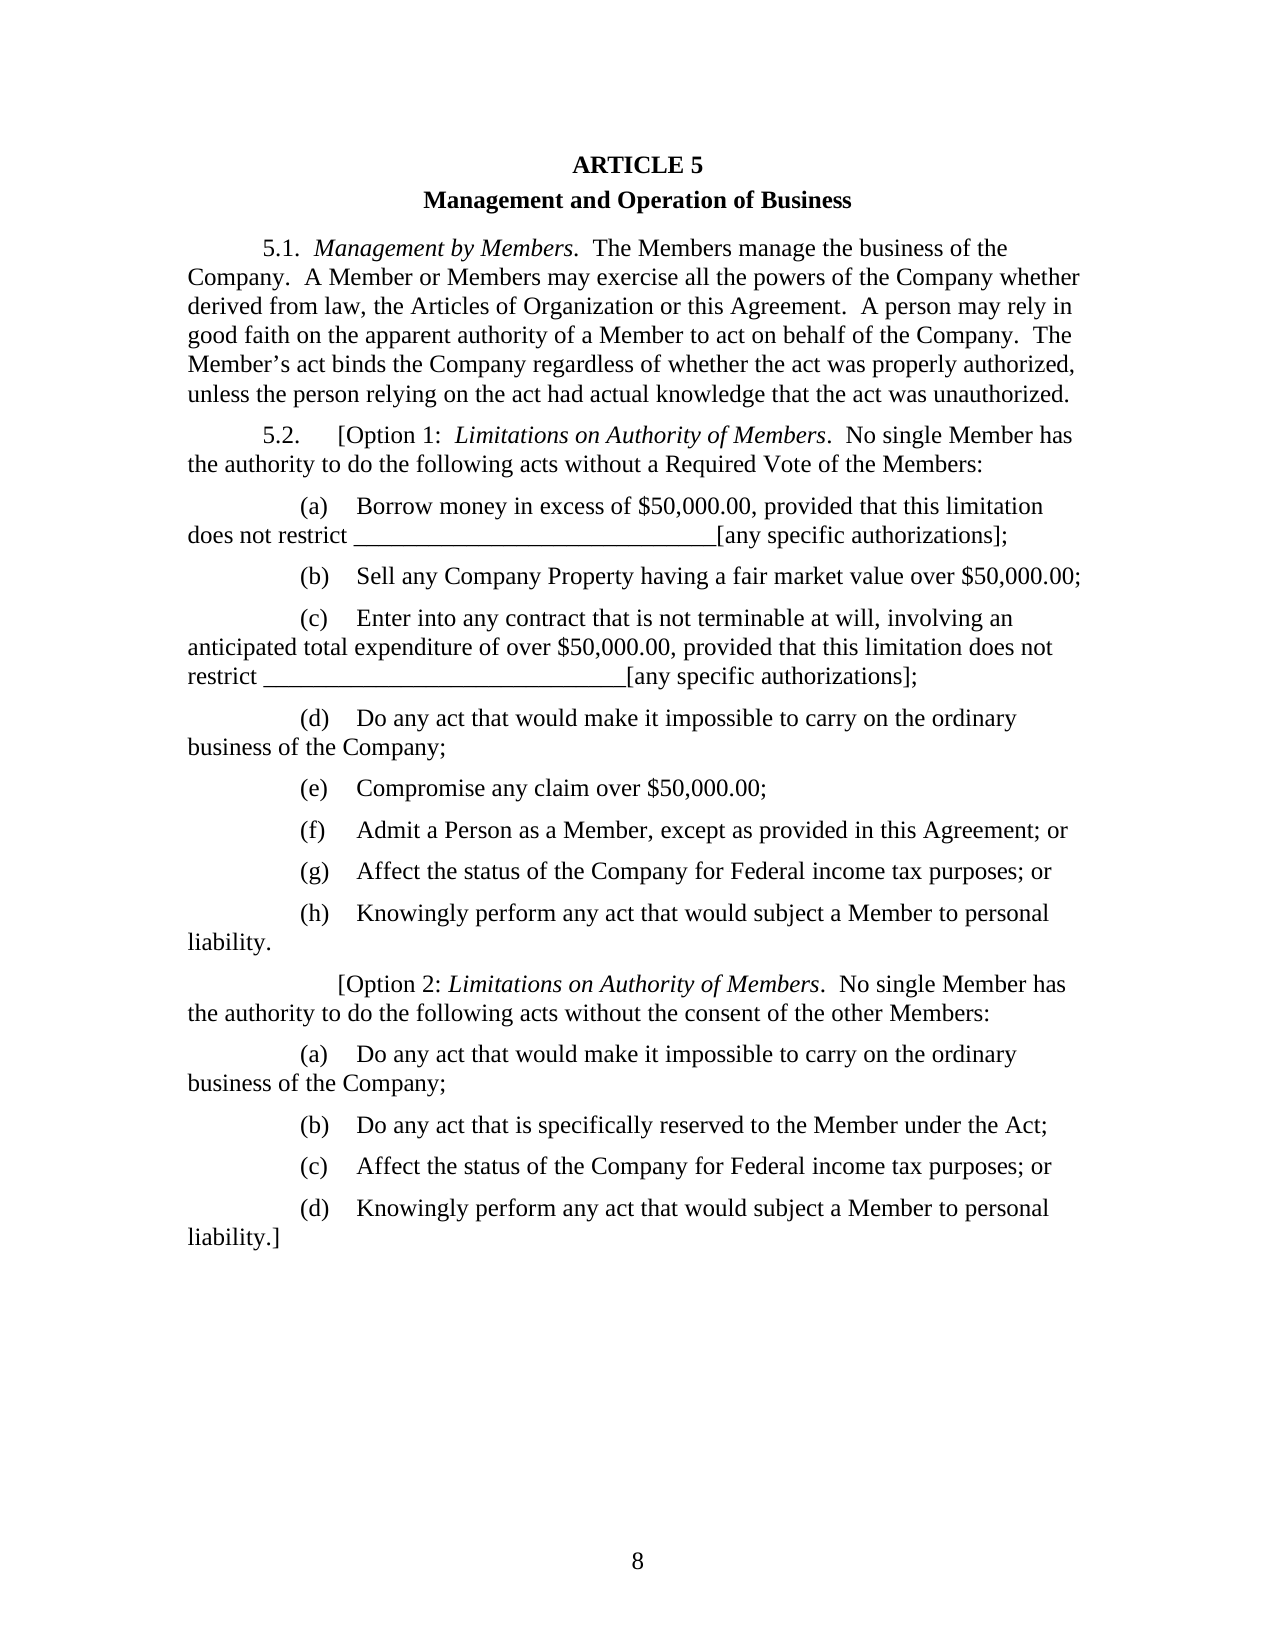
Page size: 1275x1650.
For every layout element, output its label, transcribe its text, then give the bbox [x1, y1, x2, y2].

text (a) Do any act that would make it impossible to carry on the ordinary business of the Company; [187, 1039, 1087, 1097]
text (c) Affect the status of the Company for Federal income tax purposes; or [187, 1151, 1087, 1180]
text (b) Sell any Company Property having a fair market value over $50,000.00; [187, 561, 1087, 590]
text (d) Do any act that would make it impossible to carry on the ordinary business of the Company; [187, 702, 1087, 761]
text (f) Admit a Person as a Member, except as provided in this Agreement; or [187, 815, 1087, 844]
subtitle ARTICLE 5 [187, 150, 1087, 179]
subtitle Management and Operation of Business [187, 185, 1087, 214]
text (g) Affect the status of the Company for Federal income tax purposes; or [187, 856, 1087, 885]
text 5.1. Management by Members. The Members manage the business of the Company. A Member or Members may exercise all the powers of the Company whether derived from law, the Articles of Organization or this Agreement. A person may rely in good faith on the apparent authority of a Member to act on behalf of the Company. The Member’s act binds the Company regardless of whether the act was properly authorized, unless the person relying on the act had actual knowledge that the act was unauthorized. [187, 233, 1087, 407]
text [Option 2: Limitations on Authority of Members. No single Member has the authority to do the following acts without the consent of the other Members: [187, 968, 1087, 1027]
text (e) Compromise any claim over $50,000.00; [187, 773, 1087, 802]
text (h) Knowingly perform any act that would subject a Member to personal liability. [187, 898, 1087, 956]
text (d) Knowingly perform any act that would subject a Member to personal liability.] [187, 1193, 1087, 1251]
text (a) Borrow money in excess of $50,000.00, provided that this limitation does not restrict _____________________________[any specific authorizations]; [187, 491, 1087, 549]
text 5.2. [Option 1: Limitations on Authority of Members. No single Member has the authority to do the following acts without a Required Vote of the Members: [187, 420, 1087, 478]
text (b) Do any act that is specifically reserved to the Member under the Act; [187, 1110, 1087, 1139]
text (c) Enter into any contract that is not terminable at will, involving an anticipated total expenditure of over $50,000.00, provided that this limitation does not restrict _____________________________[any specific authorizations]; [187, 603, 1087, 690]
